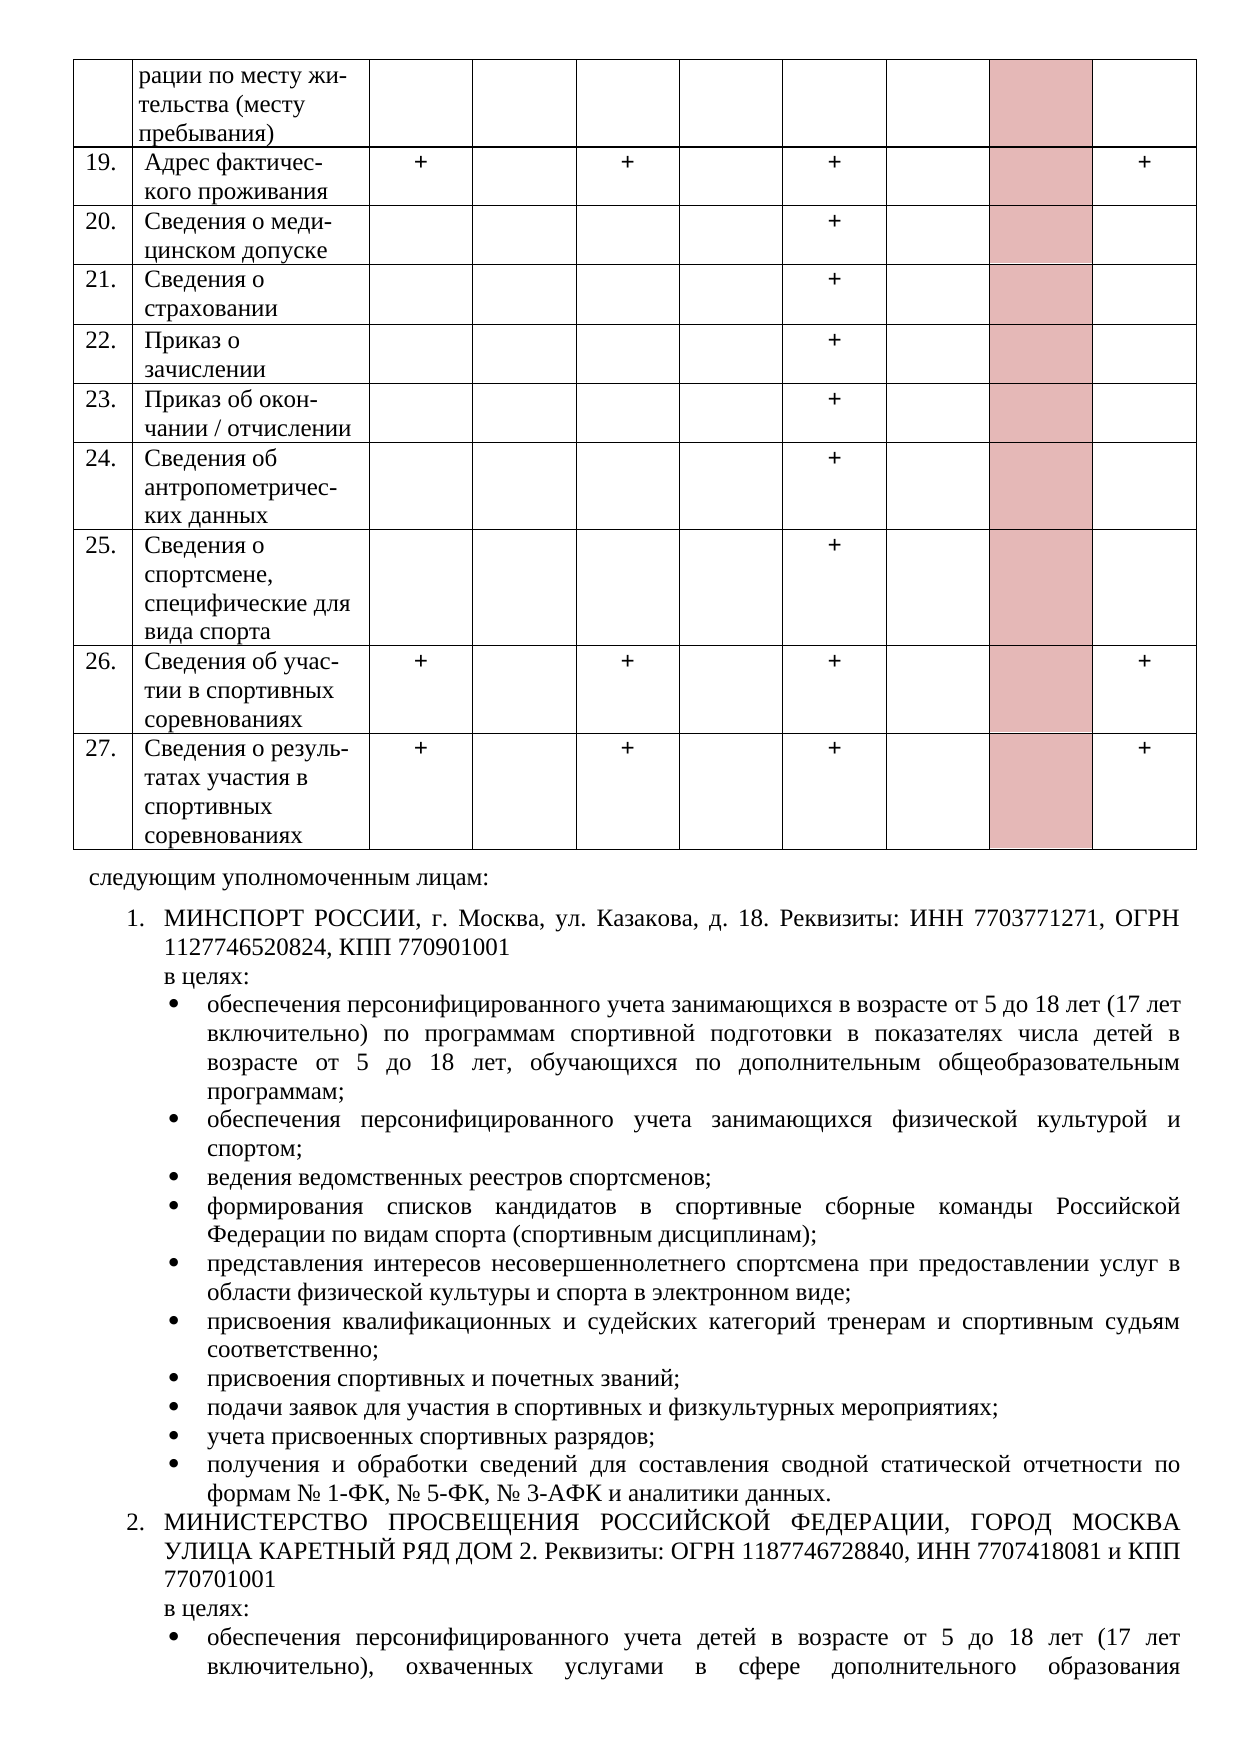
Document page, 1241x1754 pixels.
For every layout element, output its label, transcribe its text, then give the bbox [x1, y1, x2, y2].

table_cell [680, 325, 782, 383]
table_cell [680, 148, 782, 205]
table_cell [1093, 530, 1196, 645]
table_cell [680, 206, 782, 263]
table_cell Сведения о меди-цинском допуске [133, 206, 369, 263]
table_cell [990, 60, 1092, 146]
table_cell [887, 443, 989, 529]
table_cell [680, 265, 782, 324]
table_cell [370, 530, 472, 645]
table_cell [74, 646, 132, 732]
list присвоения спортивных и почетных званий; [169, 1363, 1181, 1392]
table_cell [577, 325, 679, 383]
table_cell [990, 734, 1092, 848]
table_cell Сведения о резуль-татах участия в спортивных соревнованиях [133, 734, 369, 848]
table_cell [887, 325, 989, 383]
table_cell [577, 265, 679, 324]
text следующим уполномоченным лицам: [89, 862, 1181, 891]
table_cell [887, 530, 989, 645]
table_cell Приказ о зачислении [133, 325, 369, 383]
table_cell + [783, 60, 886, 146]
table_cell [74, 530, 132, 645]
table_cell + [783, 443, 886, 529]
table_cell [887, 384, 989, 442]
table_cell [74, 325, 132, 383]
list обеспечения персонифицированного учета занимающихся в возрасте от 5 до 18 лет (17 лет включительно) по программам спортивной подготовки в показателях числа детей в возрасте от 5 до 18 лет, обучающихся по дополнительным общеобразовательным программам; [169, 989, 1181, 1104]
table_cell [887, 206, 989, 263]
table_cell [473, 60, 576, 146]
table_cell + [783, 325, 886, 383]
list МИНСПОРТ РОССИИ, г. Москва, ул. Казакова, д. 18. Реквизиты: ИНН 7703771271, ОГРН 1127746520824, КПП 770901001 [126, 903, 1181, 961]
table_cell [990, 443, 1092, 529]
table_cell + [577, 734, 679, 848]
table_cell [680, 60, 782, 146]
table_cell [887, 734, 989, 848]
table_cell [990, 148, 1092, 205]
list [169, 1622, 1181, 1679]
list обеспечения персонифицированного учета занимающихся физической культурой и спортом; [169, 1104, 1181, 1162]
table_cell [473, 384, 576, 442]
list присвоения квалификационных и судейских категорий тренерам и спортивным судьям соответственно; [169, 1306, 1181, 1363]
table_cell Сведения об учас-тии в спортивных соревнованиях [133, 646, 369, 732]
table_cell + [1093, 734, 1196, 848]
table_cell [990, 325, 1092, 383]
table_cell [680, 530, 782, 645]
list учета присвоенных спортивных разрядов; [169, 1421, 1181, 1449]
table_cell + [783, 265, 886, 324]
table_cell [990, 384, 1092, 442]
table_cell [1093, 384, 1196, 442]
table_cell Адрес фактичес-кого проживания [133, 148, 369, 205]
table_cell + [783, 734, 886, 848]
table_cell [133, 60, 369, 146]
table_cell + [370, 148, 472, 205]
table_cell [473, 265, 576, 324]
table_cell [473, 206, 576, 263]
table_cell [577, 384, 679, 442]
table_cell + [577, 60, 679, 146]
table_cell Сведения о страховании [133, 265, 369, 324]
table_cell [74, 443, 132, 529]
table_cell [990, 646, 1092, 732]
table_cell [1093, 443, 1196, 529]
table_cell [680, 734, 782, 848]
table_cell [473, 530, 576, 645]
table_cell + [783, 148, 886, 205]
table_cell + [783, 530, 886, 645]
table_cell [473, 325, 576, 383]
table_cell [473, 148, 576, 205]
table_cell [887, 148, 989, 205]
table_cell + [783, 646, 886, 732]
table_cell [74, 734, 132, 848]
table_cell [473, 443, 576, 529]
table_cell [577, 530, 679, 645]
list ведения ведомственных реестров спортсменов; [169, 1162, 1181, 1191]
table_cell + [1093, 148, 1196, 205]
list в целях: [164, 1593, 1181, 1622]
table_cell [680, 443, 782, 529]
table_cell [473, 734, 576, 848]
table_cell [1093, 206, 1196, 263]
table_cell [990, 265, 1092, 324]
table_cell [74, 206, 132, 263]
table_cell [370, 265, 472, 324]
table_cell [577, 443, 679, 529]
table_cell [887, 646, 989, 732]
table_cell [74, 148, 132, 205]
table_cell + [577, 646, 679, 732]
table_cell [74, 265, 132, 324]
list МИНИСТЕРСТВО ПРОСВЕЩЕНИЯ РОССИЙСКОЙ ФЕДЕРАЦИИ, ГОРОД МОСКВА УЛИЦА КАРЕТНЫЙ РЯД ДОМ 2. Реквизиты: ОГРН 1187746728840, ИНН 7707418081 и КПП 770701001 [126, 1507, 1181, 1593]
table_cell [370, 206, 472, 263]
table_cell Сведения о спортсмене, специфические для вида спорта [133, 530, 369, 645]
table_cell + [370, 60, 472, 146]
table_cell [887, 60, 989, 146]
list в целях: [164, 961, 1181, 989]
table_cell + [577, 148, 679, 205]
table_cell [990, 530, 1092, 645]
table_cell [680, 646, 782, 732]
table_cell [74, 60, 132, 146]
table_cell [577, 206, 679, 263]
table_cell + [1093, 646, 1196, 732]
table_cell [887, 265, 989, 324]
table_cell + [783, 384, 886, 442]
table_cell [370, 384, 472, 442]
list получения и обработки сведений для составления сводной статической отчетности по формам № 1-ФК, № 5-ФК, № 3-АФК и аналитики данных. [169, 1449, 1181, 1507]
table_cell + [370, 734, 472, 848]
table_cell [680, 384, 782, 442]
table_cell + [783, 206, 886, 263]
table_cell [990, 206, 1092, 263]
table_cell [1093, 265, 1196, 324]
table_cell [74, 384, 132, 442]
table_cell Приказ об окон-чании / отчислении [133, 384, 369, 442]
table_cell + [370, 646, 472, 732]
list формирования списков кандидатов в спортивные сборные команды Российской Федерации по видам спорта (спортивным дисциплинам); [169, 1191, 1181, 1248]
list подачи заявок для участия в спортивных и физкультурных мероприятиях; [169, 1392, 1181, 1421]
table_cell [473, 646, 576, 732]
table_cell [370, 325, 472, 383]
table_cell + [1093, 60, 1196, 146]
table_cell [370, 443, 472, 529]
table_cell [1093, 325, 1196, 383]
list представления интересов несовершеннолетнего спортсмена при предоставлении услуг в области физической культуры и спорта в электронном виде; [169, 1248, 1181, 1306]
table_cell Сведения об антропометричес-ких данных [133, 443, 369, 529]
